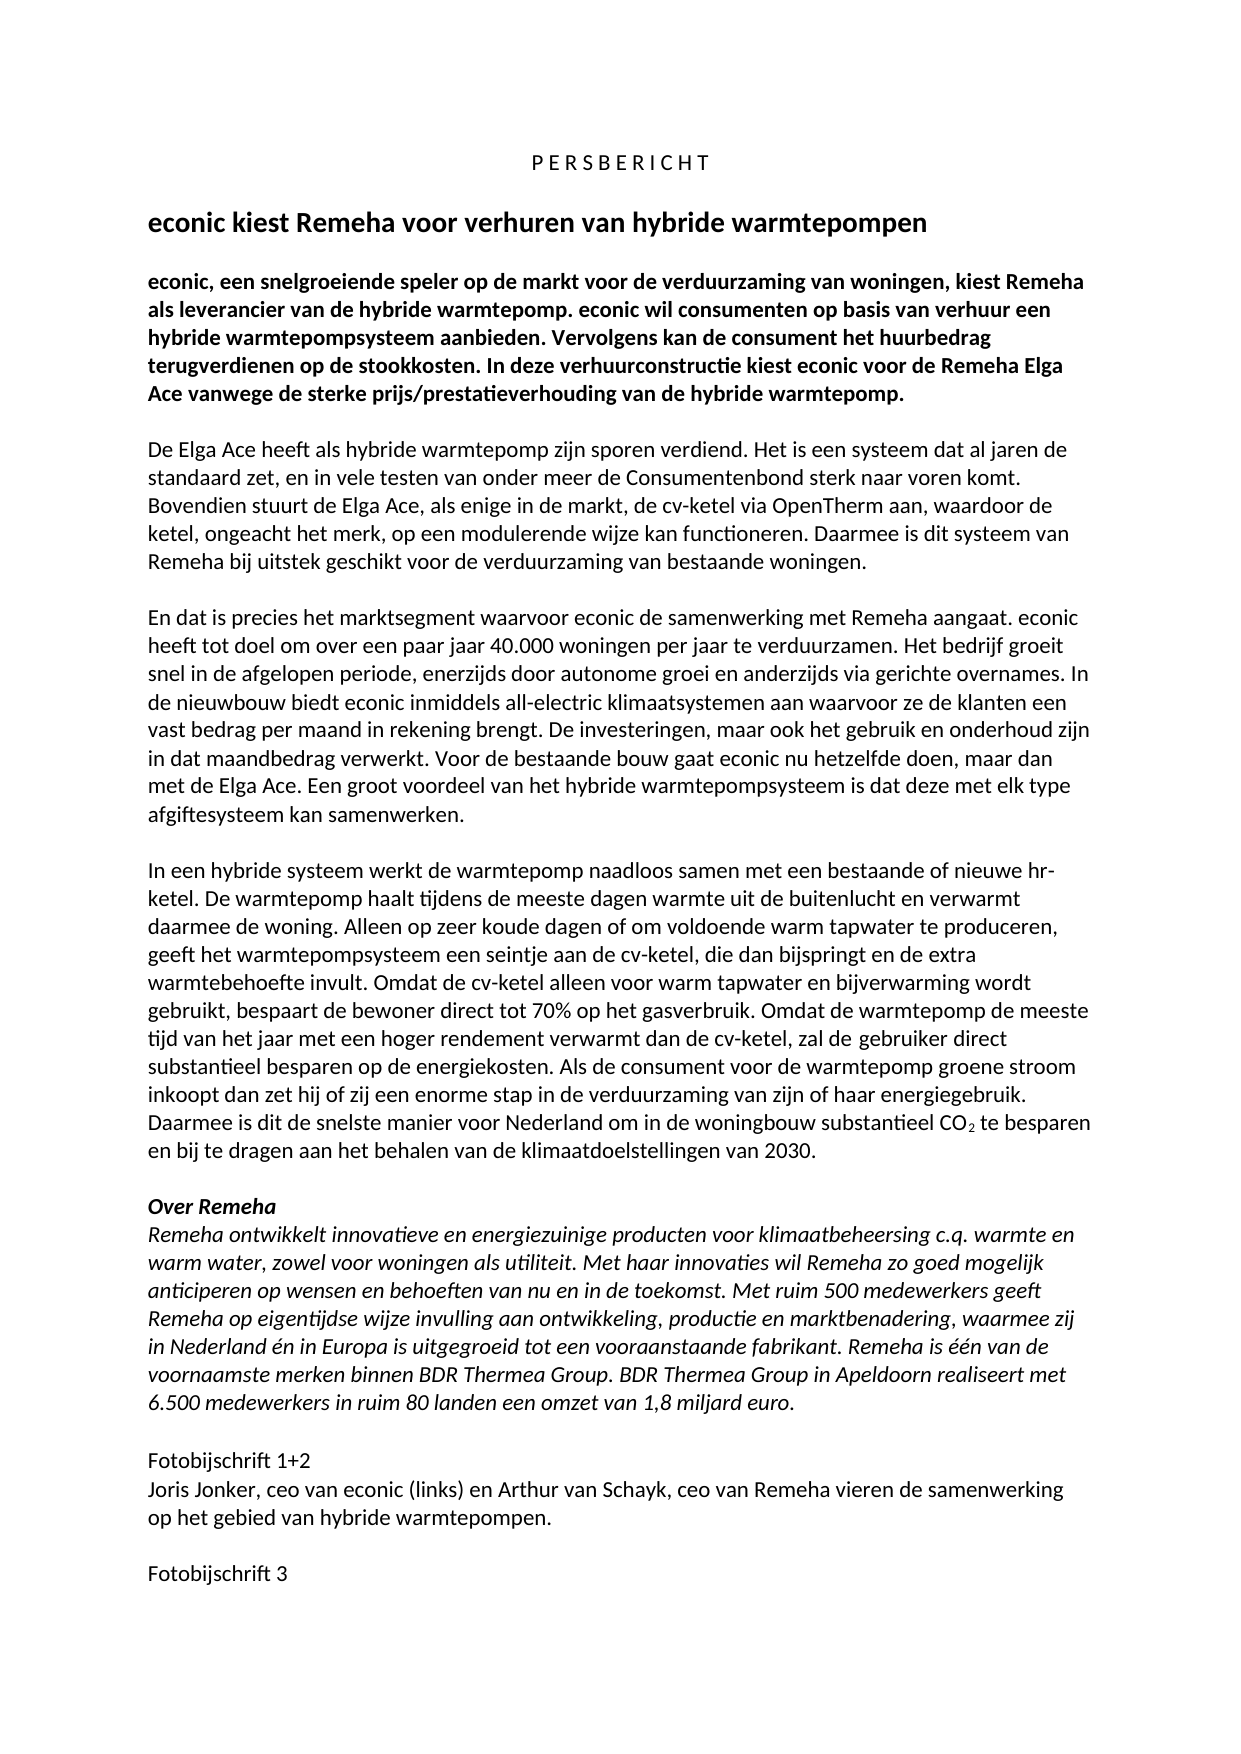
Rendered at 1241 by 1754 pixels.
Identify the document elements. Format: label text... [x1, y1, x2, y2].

text Over Remeha Remeha ontwikkelt innovatieve en energiezuinige producten voor klimaatbeheersing c.q. warmte en warm water, zowel voor woningen als utiliteit. Met haar innovaties wil Remeha zo goed mogelijk anticiperen op wensen en behoeften van nu en in de toekomst. Met ruim 500 medewerkers geeft Remeha op eigentijdse wijze invulling aan ontwikkeling, productie en marktbenadering, waarmee zij in Nederland én in Europa is uitgegroeid tot een vooraanstaande fabrikant. Remeha is één van de voornaamste merken binnen BDR Thermea Group. BDR Thermea Group in Apeldoorn realiseert met 6.500 medewerkers in ruim 80 landen een omzet van 1,8 miljard euro. [148, 1192, 1093, 1447]
text P E R S B E R I C H T [148, 148, 1093, 176]
text Fotobijschrift 1+2 [148, 1447, 1093, 1475]
text Joris Jonker, ceo van econic (links) en Arthur van Schayk, ceo van Remeha vieren de samenwerking op het gebied van hybride warmtepompen. [148, 1475, 1093, 1531]
text En dat is precies het marktsegment waarvoor econic de samenwerking met Remeha aangaat. econic heeft tot doel om over een paar jaar 40.000 woningen per jaar te verduurzamen. Het bedrijf groeit snel in de afgelopen periode, enerzijds door autonome groei en anderzijds via gerichte overnames. In de nieuwbouw biedt econic inmiddels all-electric klimaatsystemen aan waarvoor ze de klanten een vast bedrag per maand in rekening brengt. De investeringen, maar ook het gebruik en onderhoud zijn in dat maandbedrag verwerkt. Voor de bestaande bouw gaat econic nu hetzelfde doen, maar dan met de Elga Ace. Een groot voordeel van het hybride warmtepompsysteem is dat deze met elk type afgiftesysteem kan samenwerken. [148, 603, 1093, 828]
text In een hybride systeem werkt de warmtepomp naadloos samen met een bestaande of nieuwe hr-ketel. De warmtepomp haalt tijdens de meeste dagen warmte uit de buitenlucht en verwarmt daarmee de woning. Alleen op zeer koude dagen of om voldoende warm tapwater te produceren, geeft het warmtepompsysteem een seintje aan de cv-ketel, die dan bijspringt en de extra warmtebehoefte invult. Omdat de cv-ketel alleen voor warm tapwater en bijverwarming wordt gebruikt, bespaart de bewoner direct tot 70% op het gasverbruik. Omdat de warmtepomp de meeste tijd van het jaar met een hoger rendement verwarmt dan de cv-ketel, zal de gebruiker direct substantieel besparen op de energiekosten. Als de consument voor de warmtepomp groene stroom inkoopt dan zet hij of zij een enorme stap in de verduurzaming van zijn of haar energiegebruik. Daarmee is dit de snelste manier voor Nederland om in de woningbouw substantieel CO2 te besparen en bij te dragen aan het behalen van de klimaatdoelstellingen van 2030. [148, 856, 1093, 1164]
text Fotobijschrift 3 [148, 1559, 1093, 1587]
text econic kiest Remeha voor verhuren van hybride warmtepompen [148, 204, 1093, 239]
text De Elga Ace heeft als hybride warmtepomp zijn sporen verdiend. Het is een systeem dat al jaren de standaard zet, en in vele testen van onder meer de Consumentenbond sterk naar voren komt. Bovendien stuurt de Elga Ace, als enige in de markt, de cv-ketel via OpenTherm aan, waardoor de ketel, ongeacht het merk, op een modulerende wijze kan functioneren. Daarmee is dit systeem van Remeha bij uitstek geschikt voor de verduurzaming van bestaande woningen. [148, 435, 1093, 576]
text econic, een snelgroeiende speler op de markt voor de verduurzaming van woningen, kiest Remeha als leverancier van de hybride warmtepomp. econic wil consumenten op basis van verhuur een hybride warmtepompsysteem aanbieden. Vervolgens kan de consument het huurbedrag terugverdienen op de stookkosten. In deze verhuurconstructie kiest econic voor de Remeha Elga Ace vanwege de sterke prijs/prestatieverhouding van de hybride warmtepomp. [148, 267, 1093, 407]
